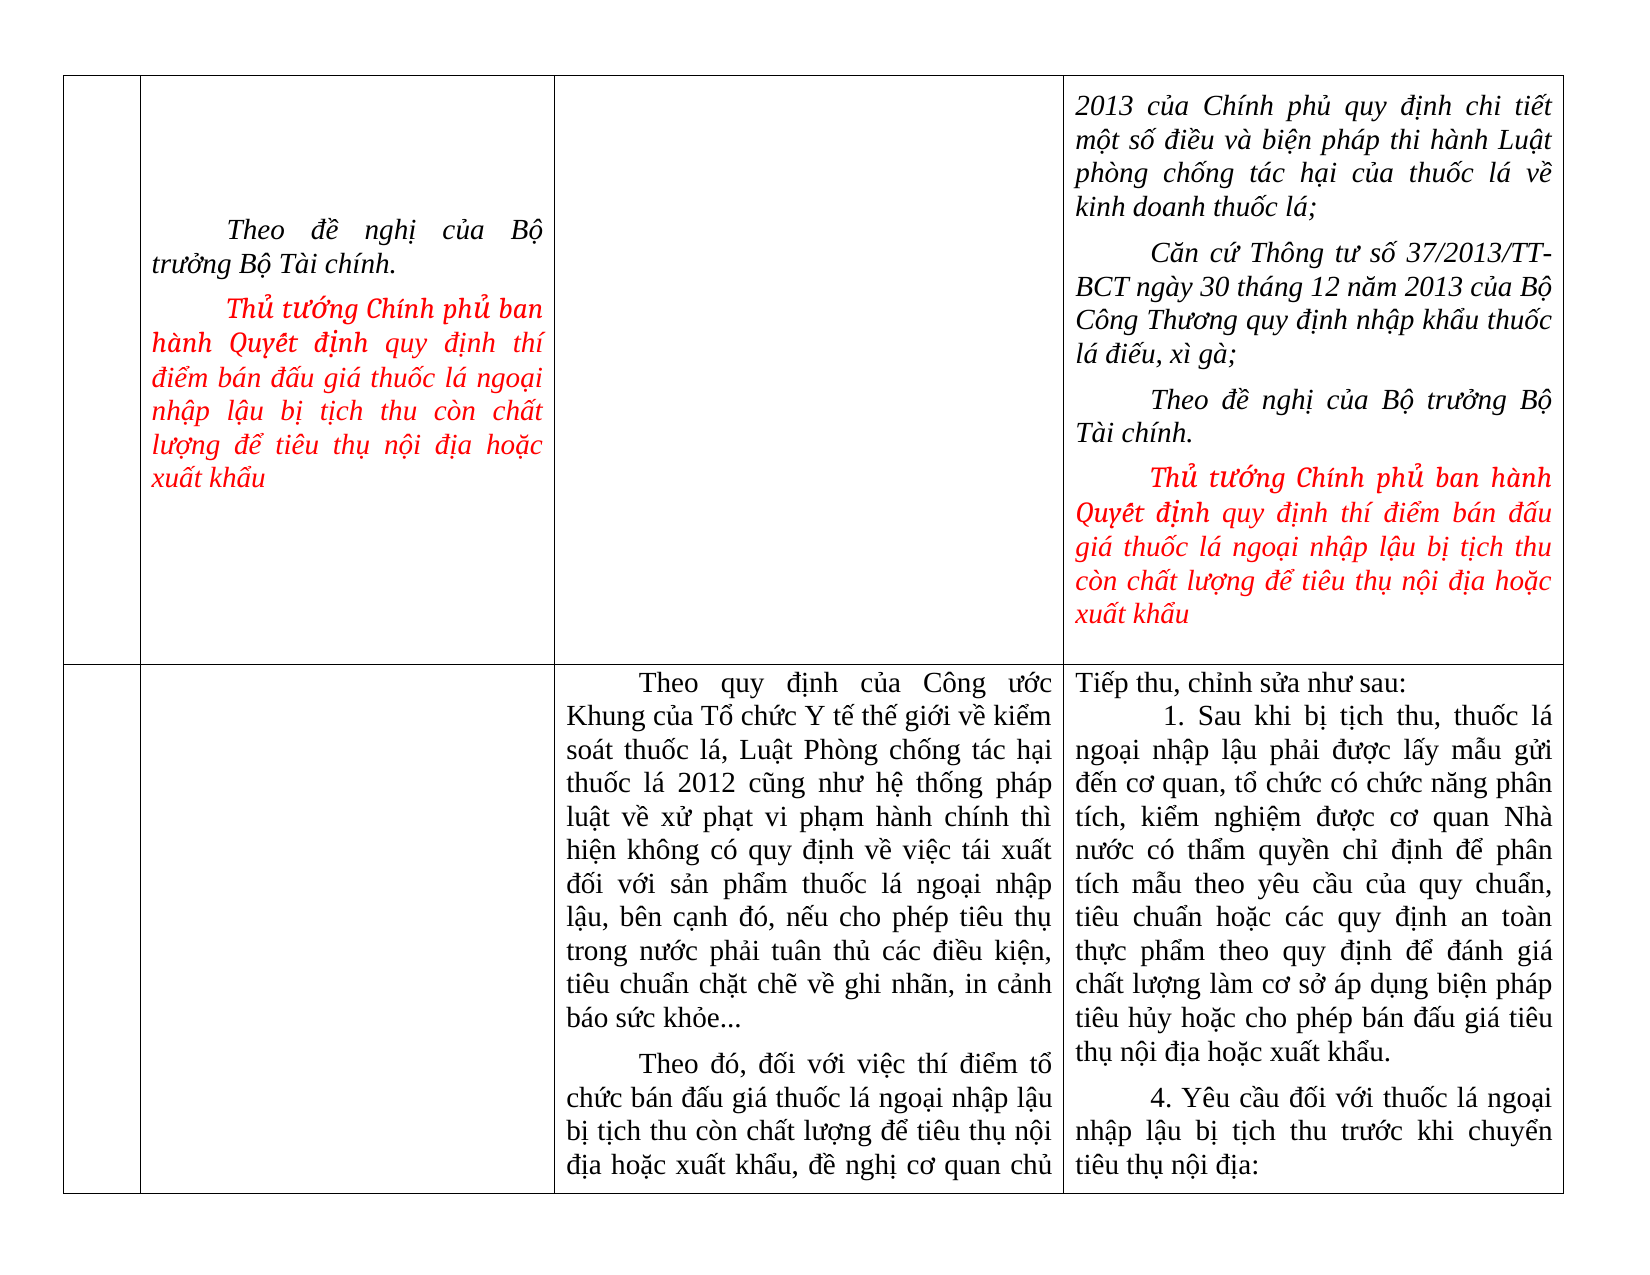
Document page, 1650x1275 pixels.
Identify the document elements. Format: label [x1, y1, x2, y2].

table_cell [555, 665, 1063, 1193]
table_cell [141, 76, 554, 664]
table_cell [64, 76, 140, 664]
table_cell [64, 665, 140, 1193]
table_cell [141, 665, 554, 1193]
table_cell [1064, 76, 1563, 664]
table_cell [1064, 665, 1563, 1193]
table_cell [555, 76, 1063, 664]
